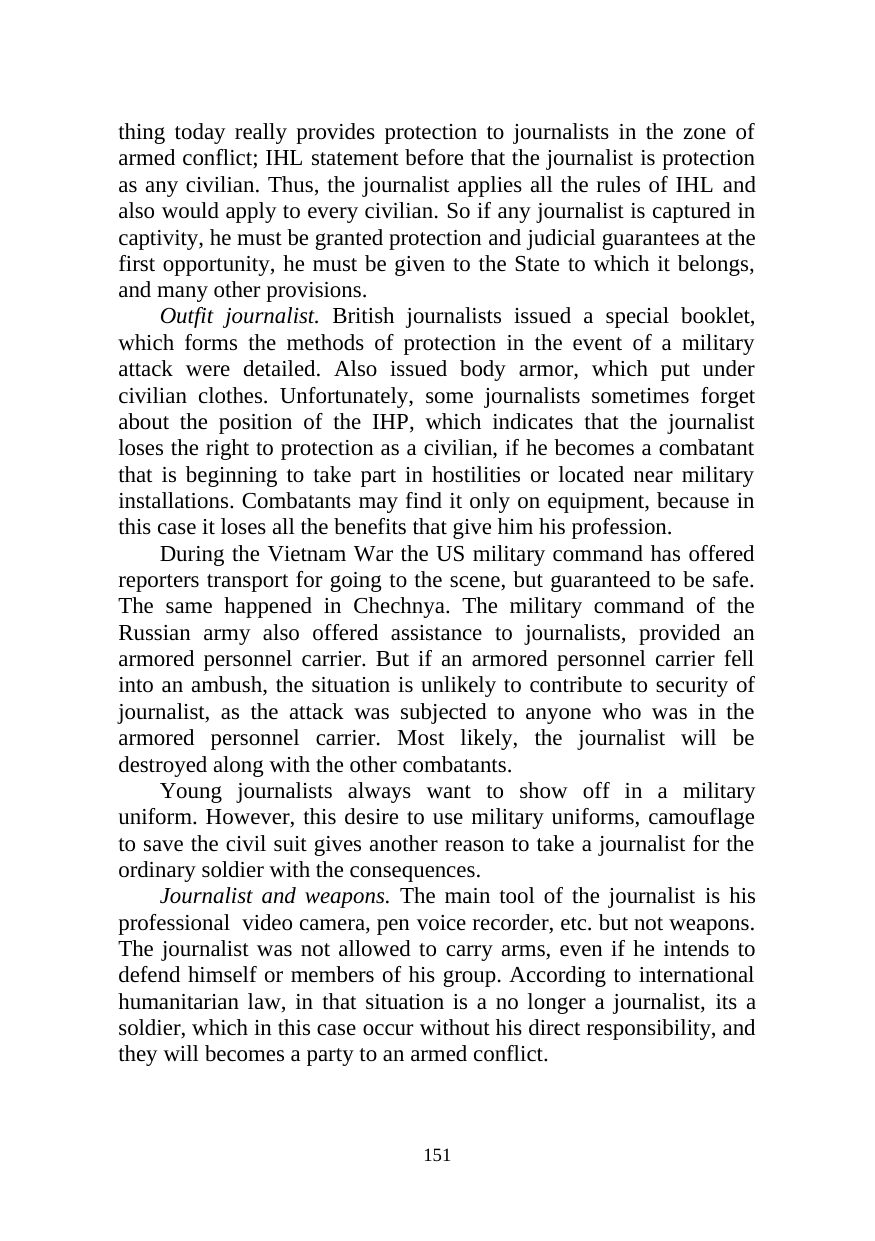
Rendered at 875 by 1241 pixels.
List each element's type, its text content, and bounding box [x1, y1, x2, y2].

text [118, 118, 756, 303]
text Outfit journalist. British journalists issued a special booklet, which forms the methods of protection in the event of a military attack were detailed. Also issued body armor, which put under civilian clothes. Unfortunately, some journalists sometimes forget about the position of the IHP, which indicates that the journalist loses the right to protection as a civilian, if he becomes a combatant that is beginning to take part in hostilities or located near military installations. Combatants may find it only on equipment, because in this case it loses all the benefits that give him his profession. [118, 303, 756, 540]
text During the Vietnam War the US military command has offered reporters transport for going to the scene, but guaranteed to be safe. The same happened in Chechnya. The military command of the Russian army also offered assistance to journalists, provided an armored personnel carrier. But if an armored personnel carrier fell into an ambush, the situation is unlikely to contribute to security of journalist, as the attack was subjected to anyone who was in the armored personnel carrier. Most likely, the journalist will be destroyed along with the other combatants. [118, 540, 756, 777]
text Young journalists always want to show off in a military uniform. However, this desire to use military uniforms, camouflage to save the civil suit gives another reason to take a journalist for the ordinary soldier with the consequences. [118, 777, 756, 882]
text Journalist and weapons. The main tool of the journalist is his professional video camera, pen voice recorder, etc. but not weapons. The journalist was not allowed to carry arms, even if he intends to defend himself or members of his group. According to international humanitarian law, in that situation is a no longer a journalist, its a soldier, which in this case occur without his direct responsibility, and they will becomes a party to an armed conflict. [118, 882, 756, 1067]
